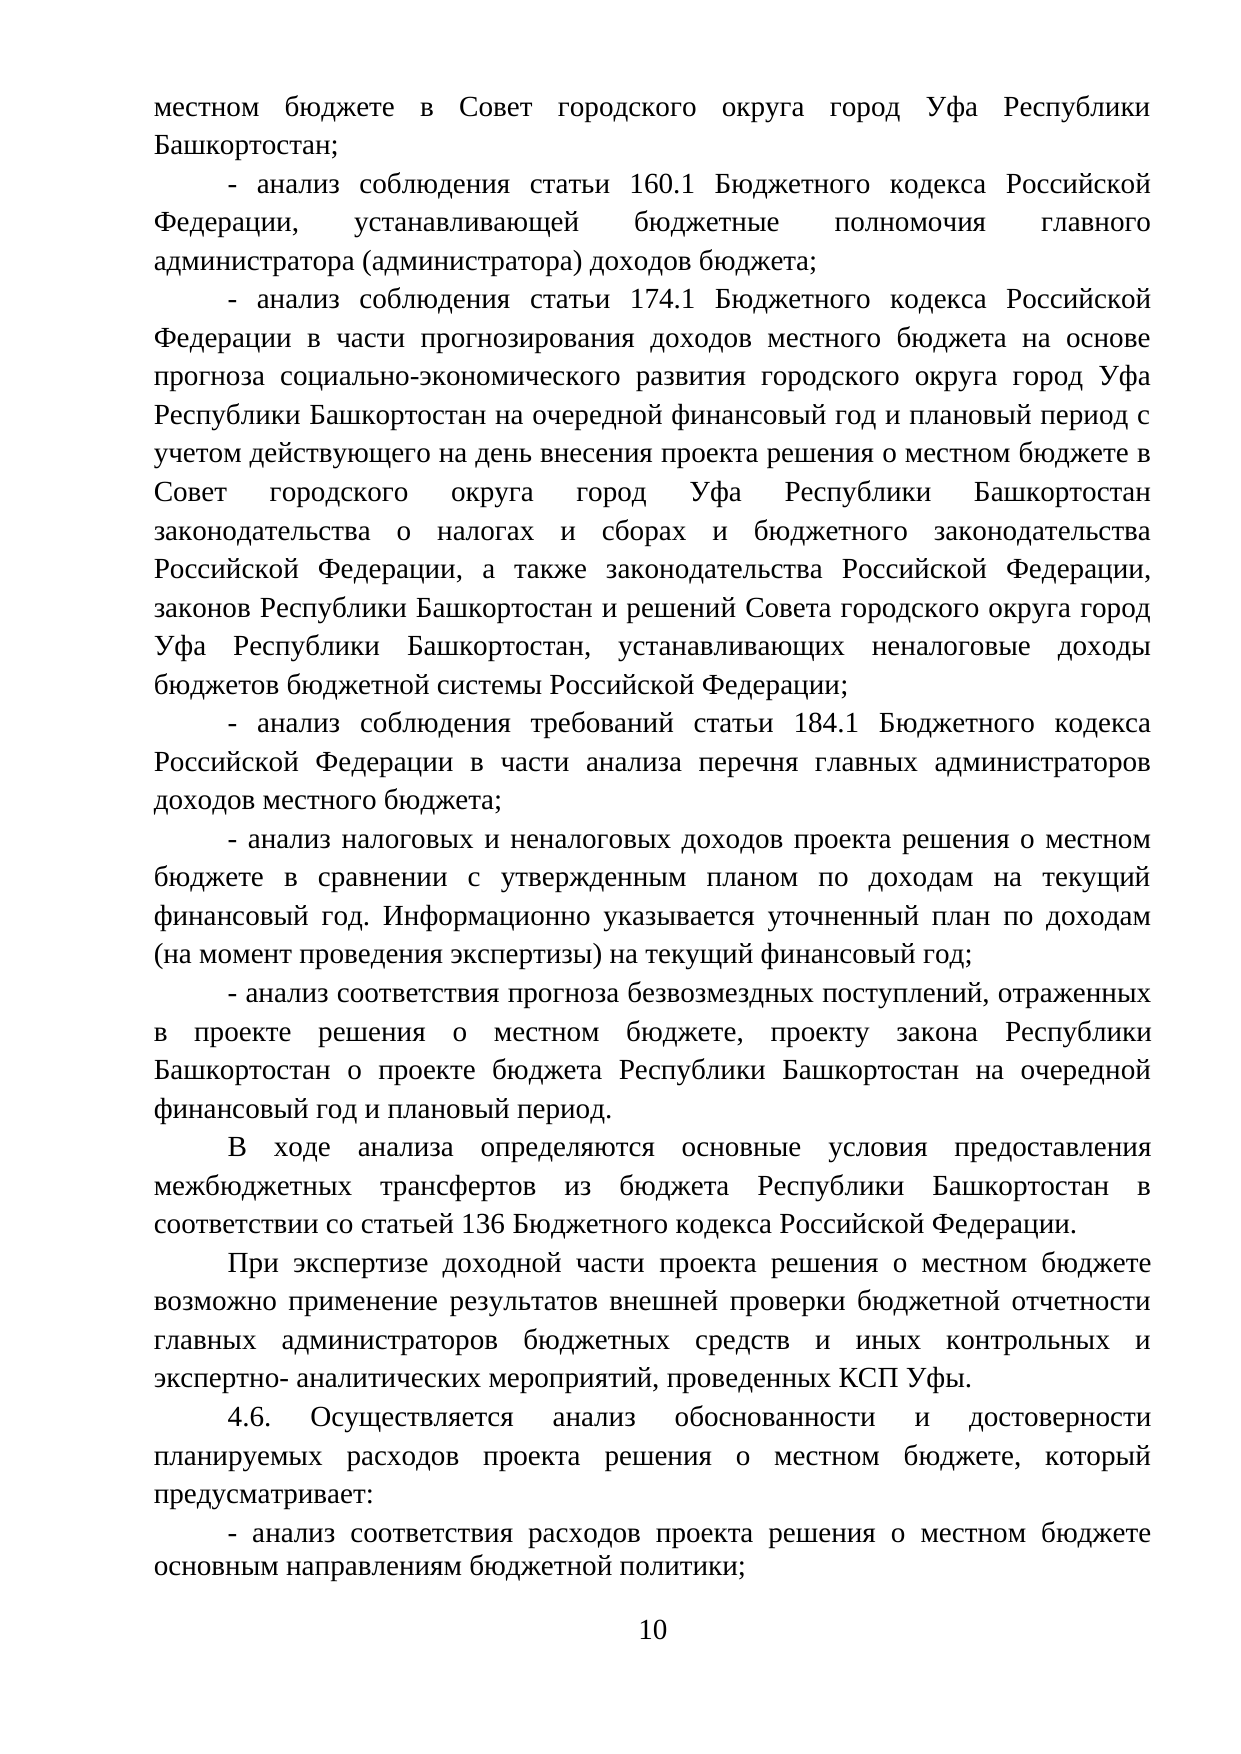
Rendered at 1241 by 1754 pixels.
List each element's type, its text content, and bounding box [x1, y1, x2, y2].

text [153, 89, 1152, 161]
text - анализ соблюдения статьи 160.1 Бюджетного кодекса Российской Федерации, устанавливающей бюджетные полномочия главного администратора (администратора) доходов бюджета; [153, 166, 1152, 276]
text - анализ налоговых и неналоговых доходов проекта решения о местном бюджете в сравнении с утвержденным планом по доходам на текущий финансовый год. Информационно указывается уточненный план по доходам (на момент проведения экспертизы) на текущий финансовый год; [153, 821, 1152, 970]
text - анализ соблюдения требований статьи 184.1 Бюджетного кодекса Российской Федерации в части анализа перечня главных администраторов доходов местного бюджета; [153, 705, 1152, 816]
text - анализ соответствия прогноза безвозмездных поступлений, отраженных в проекте решения о местном бюджете, проекту закона Республики Башкортостан о проекте бюджета Республики Башкортостан на очередной финансовый год и плановый период. [153, 975, 1152, 1124]
text В ходе анализа определяются основные условия предоставления межбюджетных трансфертов из бюджета Республики Башкортостан в соответствии со статьей 136 Бюджетного кодекса Российской Федерации. [153, 1129, 1152, 1240]
text 4.6. Осуществляется анализ обоснованности и достоверности планируемых расходов проекта решения о местном бюджете, который предусматривает: [153, 1399, 1152, 1510]
text - анализ соответствия расходов проекта решения о местном бюджете основным направлениям бюджетной политики; [153, 1515, 1152, 1582]
text При экспертизе доходной части проекта решения о местном бюджете возможно применение результатов внешней проверки бюджетной отчетности главных администраторов бюджетных средств и иных контрольных и экспертно- аналитических мероприятий, проведенных КСП Уфы. [153, 1245, 1152, 1394]
text - анализ соблюдения статьи 174.1 Бюджетного кодекса Российской Федерации в части прогнозирования доходов местного бюджета на основе прогноза социально-экономического развития городского округа город Уфа Республики Башкортостан на очередной финансовый год и плановый период с учетом действующего на день внесения проекта решения о местном бюджете в Совет городского округа город Уфа Республики Башкортостан законодательства о налогах и сборах и бюджетного законодательства Российской Федерации, а также законодательства Российской Федерации, законов Республики Башкортостан и решений Совета городского округа город Уфа Республики Башкортостан, устанавливающих неналоговые доходы бюджетов бюджетной системы Российской Федерации; [153, 281, 1152, 700]
